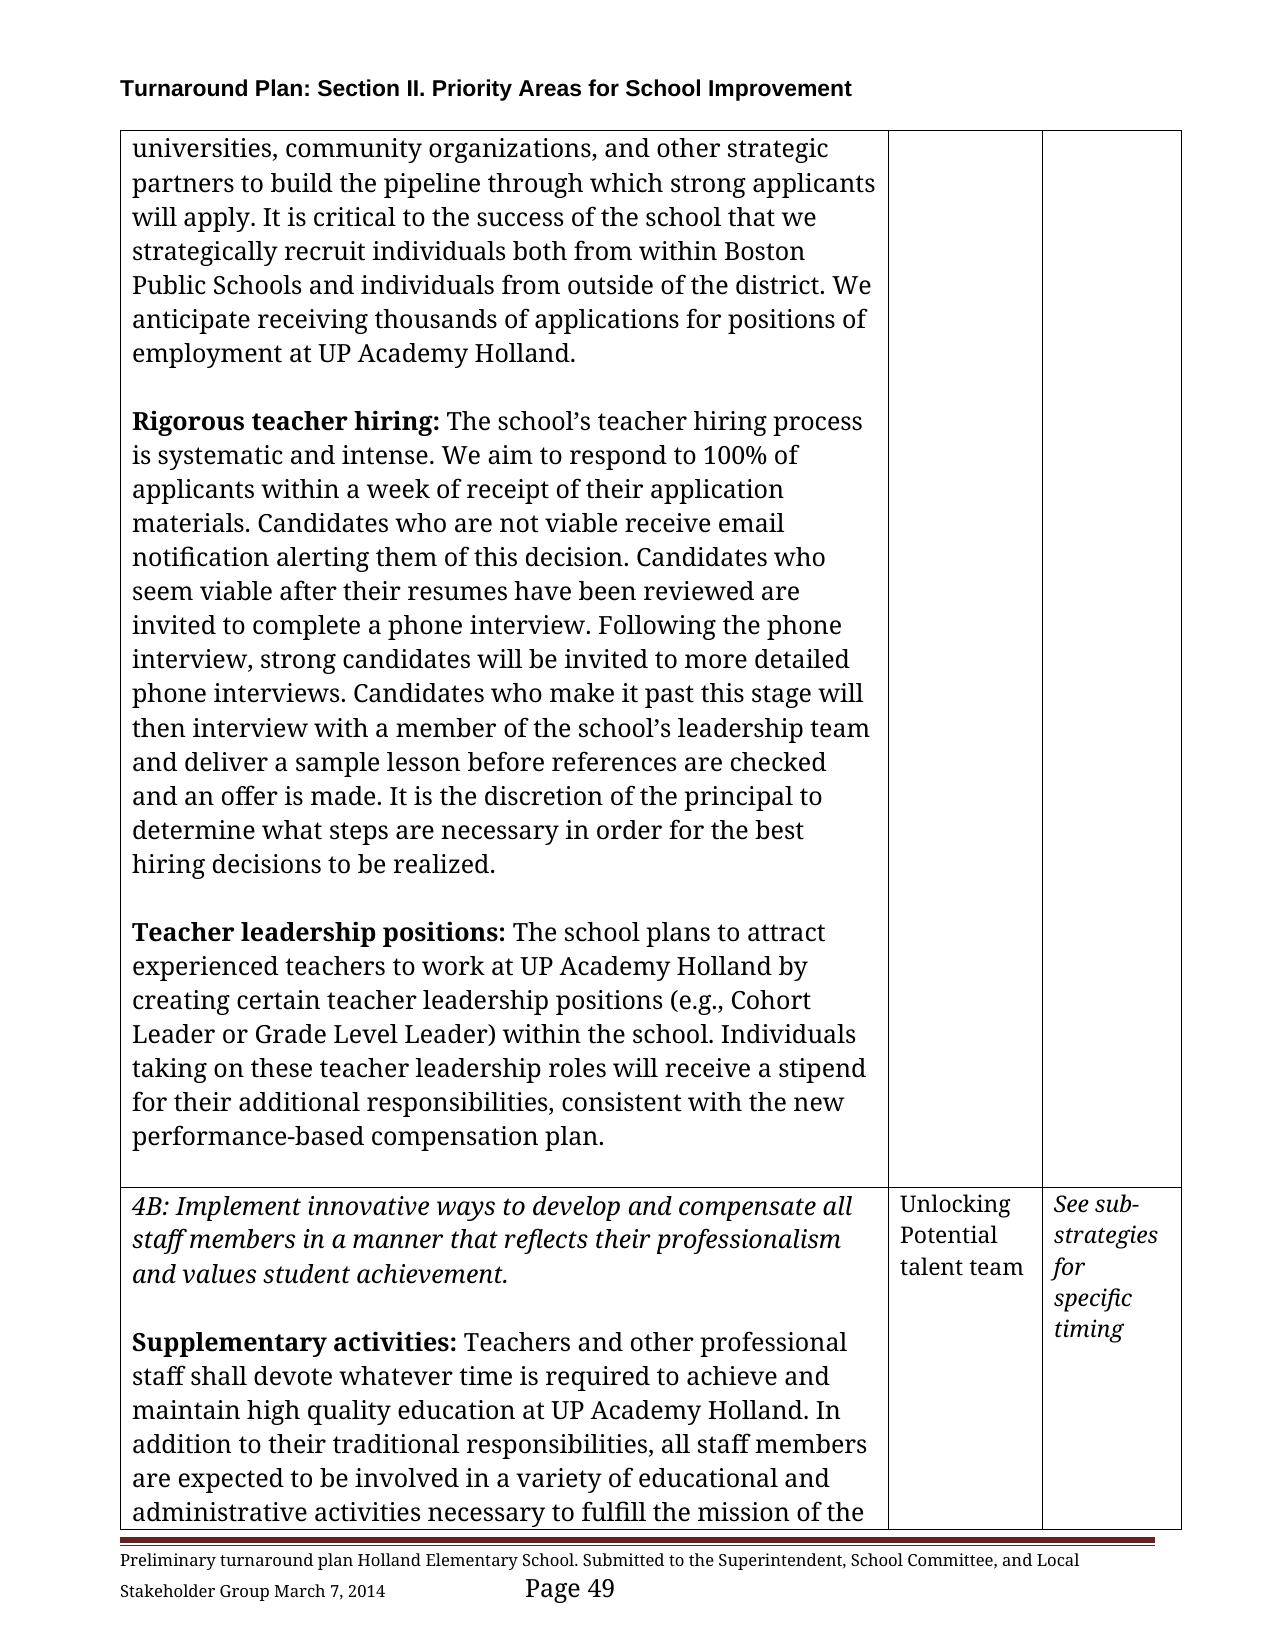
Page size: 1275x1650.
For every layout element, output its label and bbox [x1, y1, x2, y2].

table_cell [121, 1188, 888, 1529]
table_cell [121, 131, 888, 1187]
table_cell [1043, 1188, 1181, 1529]
table_cell [889, 131, 1042, 1187]
table_cell [889, 1188, 1042, 1529]
table_cell [1043, 131, 1181, 1187]
